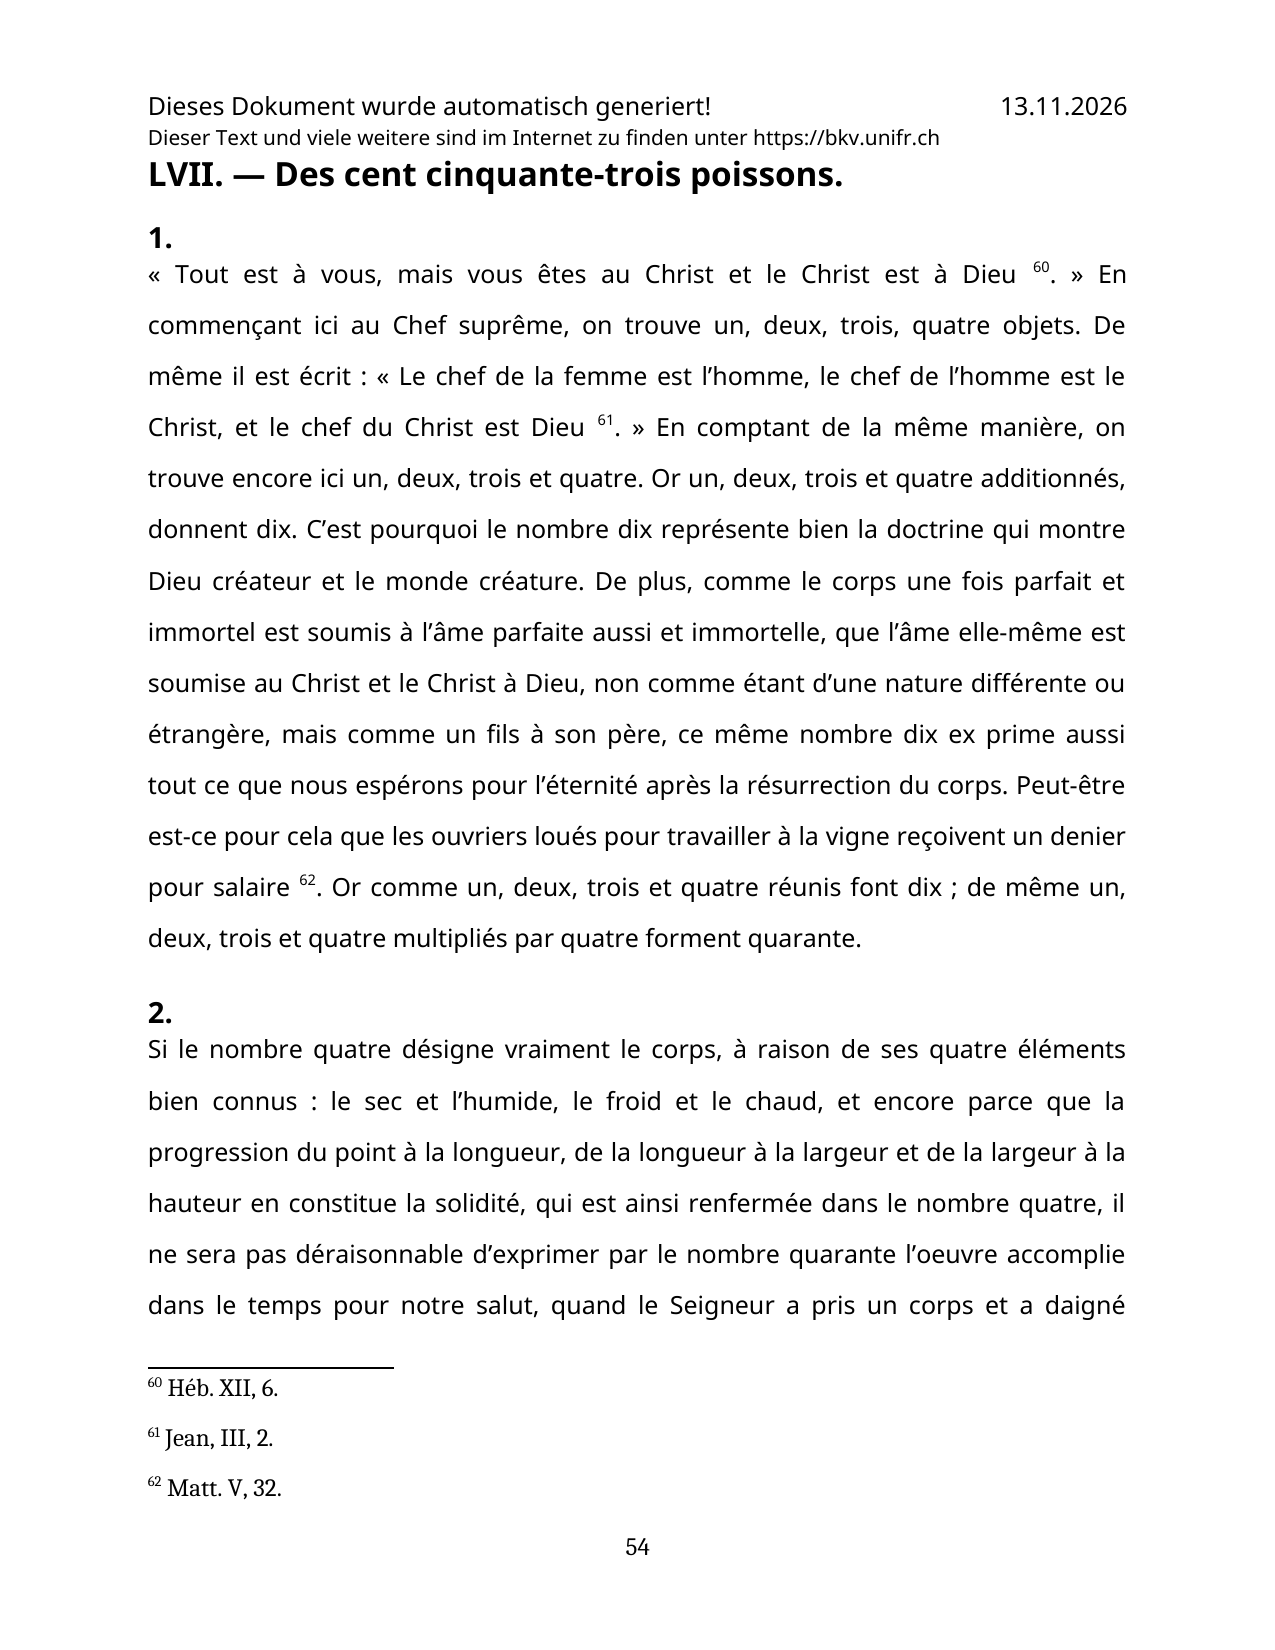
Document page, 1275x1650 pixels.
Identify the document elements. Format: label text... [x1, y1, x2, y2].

subtitle LVII. — Des cent cinquante-trois poissons. [148, 151, 1127, 196]
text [148, 1032, 1127, 1321]
text « Tout est à vous, mais vous êtes au Christ et le Christ est à Dieu . » En commençant ici au Chef suprême, on trouve un, deux, trois, quatre objets. De même il est écrit : « Le chef de la femme est l’homme, le chef de l’homme est le Christ, et le chef du Christ est Dieu . » En comptant de la même manière, on trouve encore ici un, deux, trois et quatre. Or un, deux, trois et quatre additionnés, donnent dix. C’est pourquoi le nombre dix représente bien la doctrine qui montre Dieu créateur et le monde créature. De plus, comme le corps une fois parfait et immortel est soumis à l’âme parfaite aussi et immortelle, que l’âme elle-même est soumise au Christ et le Christ à Dieu, non comme étant d’une nature différente ou étrangère, mais comme un fils à son père, ce même nombre dix ex prime aussi tout ce que nous espérons pour l’éternité après la résurrection du corps. Peut-être est-ce pour cela que les ouvriers loués pour travailler à la vigne reçoivent un denier pour salaire . Or comme un, deux, trois et quatre réunis font dix ; de même un, deux, trois et quatre multipliés par quatre forment quarante. [148, 257, 1127, 954]
subtitle 2. [148, 992, 1127, 1032]
subtitle 1. [148, 217, 1127, 257]
